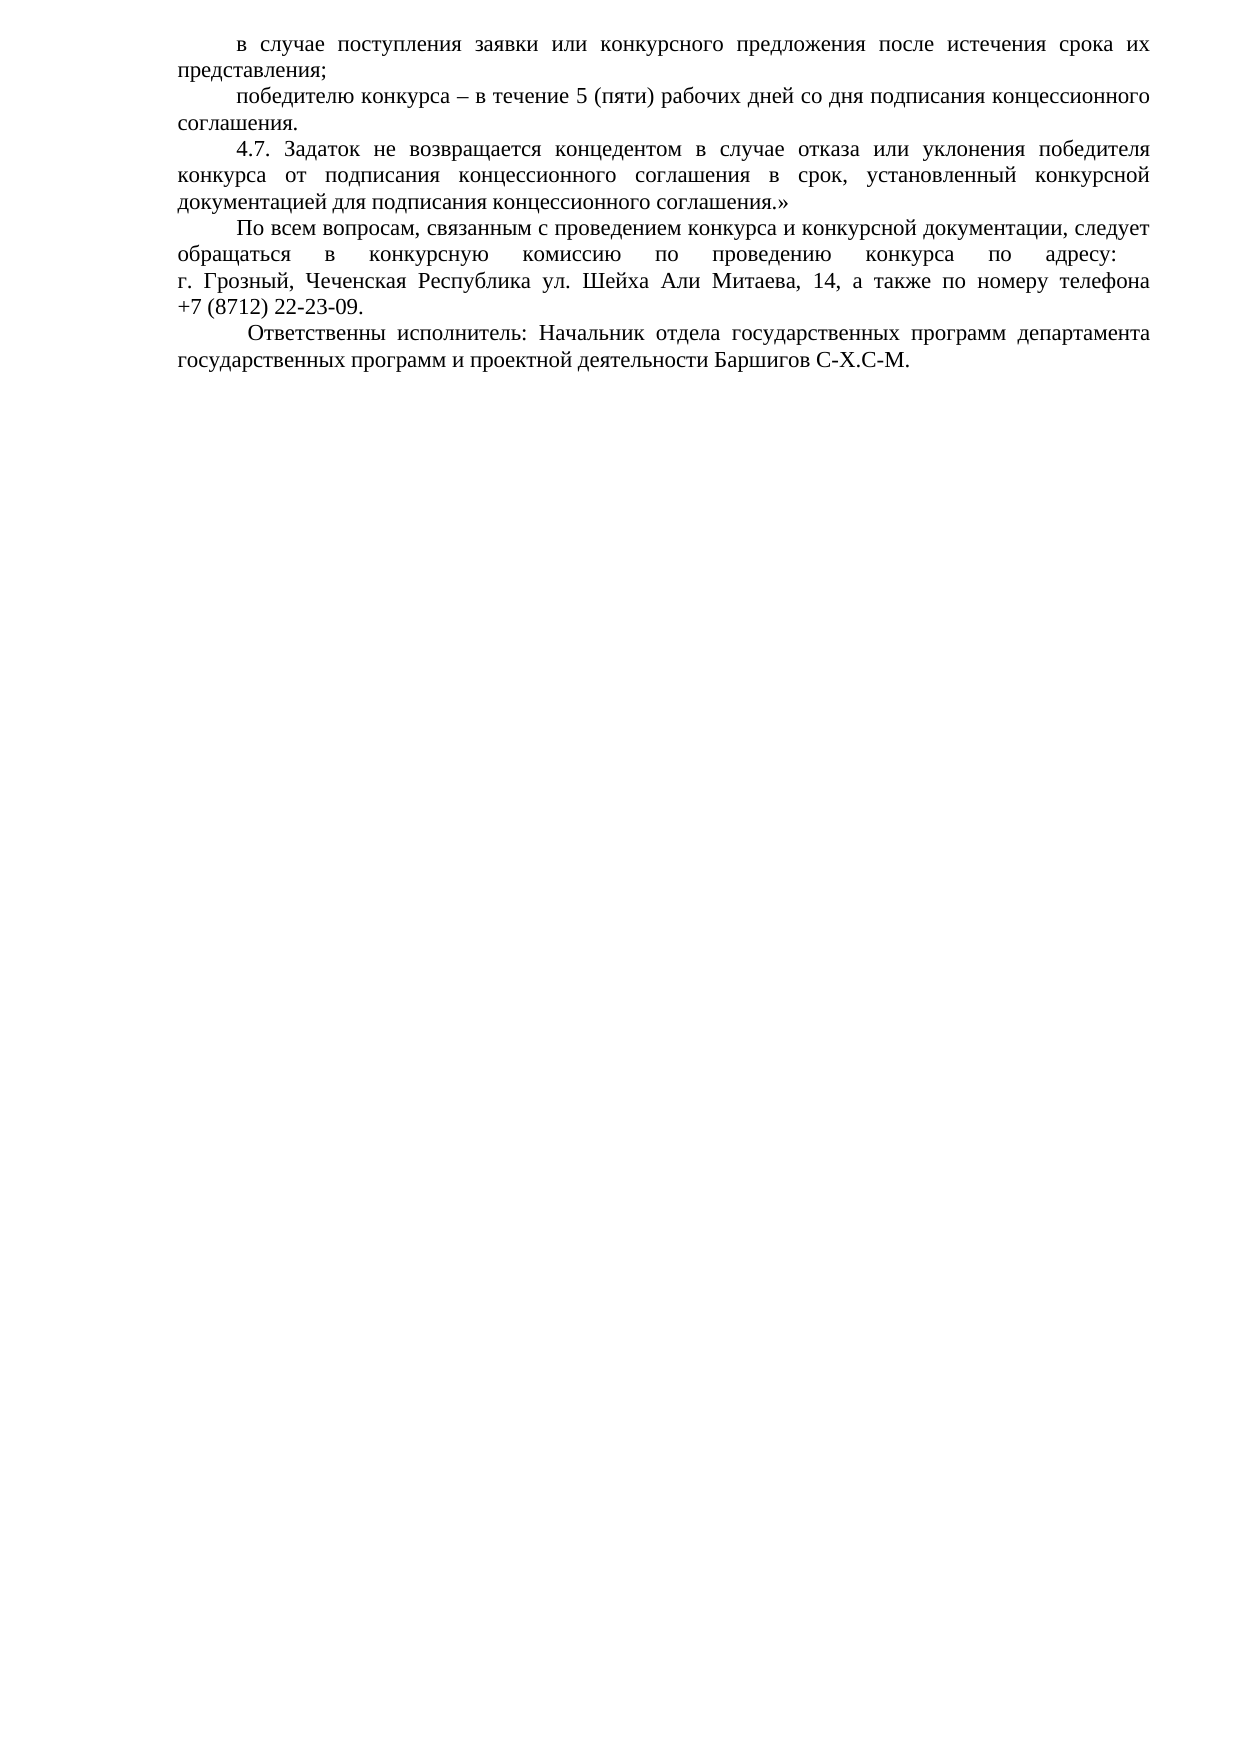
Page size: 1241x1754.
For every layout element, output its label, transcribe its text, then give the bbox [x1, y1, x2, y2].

text в случае поступления заявки или конкурсного предложения после истечения срока их представления; [177, 29, 1152, 82]
text По всем вопросам, связанным с проведением конкурса и конкурсной документации, следует обращаться в конкурсную комиссию по проведению конкурса по адресу: г. Грозный, Чеченская Республика ул. Шейха Али Митаева, 14, а также по номеру телефона +7 (8712) 22-23-09. [177, 214, 1152, 319]
text победителю конкурса – в течение 5 (пяти) рабочих дней со дня подписания концессионного соглашения. [177, 82, 1152, 135]
text Ответственны исполнитель: Начальник отдела государственных программ департамента государственных программ и проектной деятельности Баршигов С-Х.С-М. [177, 319, 1152, 372]
text 4.7. Задаток не возвращается концедентом в случае отказа или уклонения победителя конкурса от подписания концессионного соглашения в срок, установленный конкурсной документацией для подписания концессионного соглашения.» [177, 135, 1152, 214]
